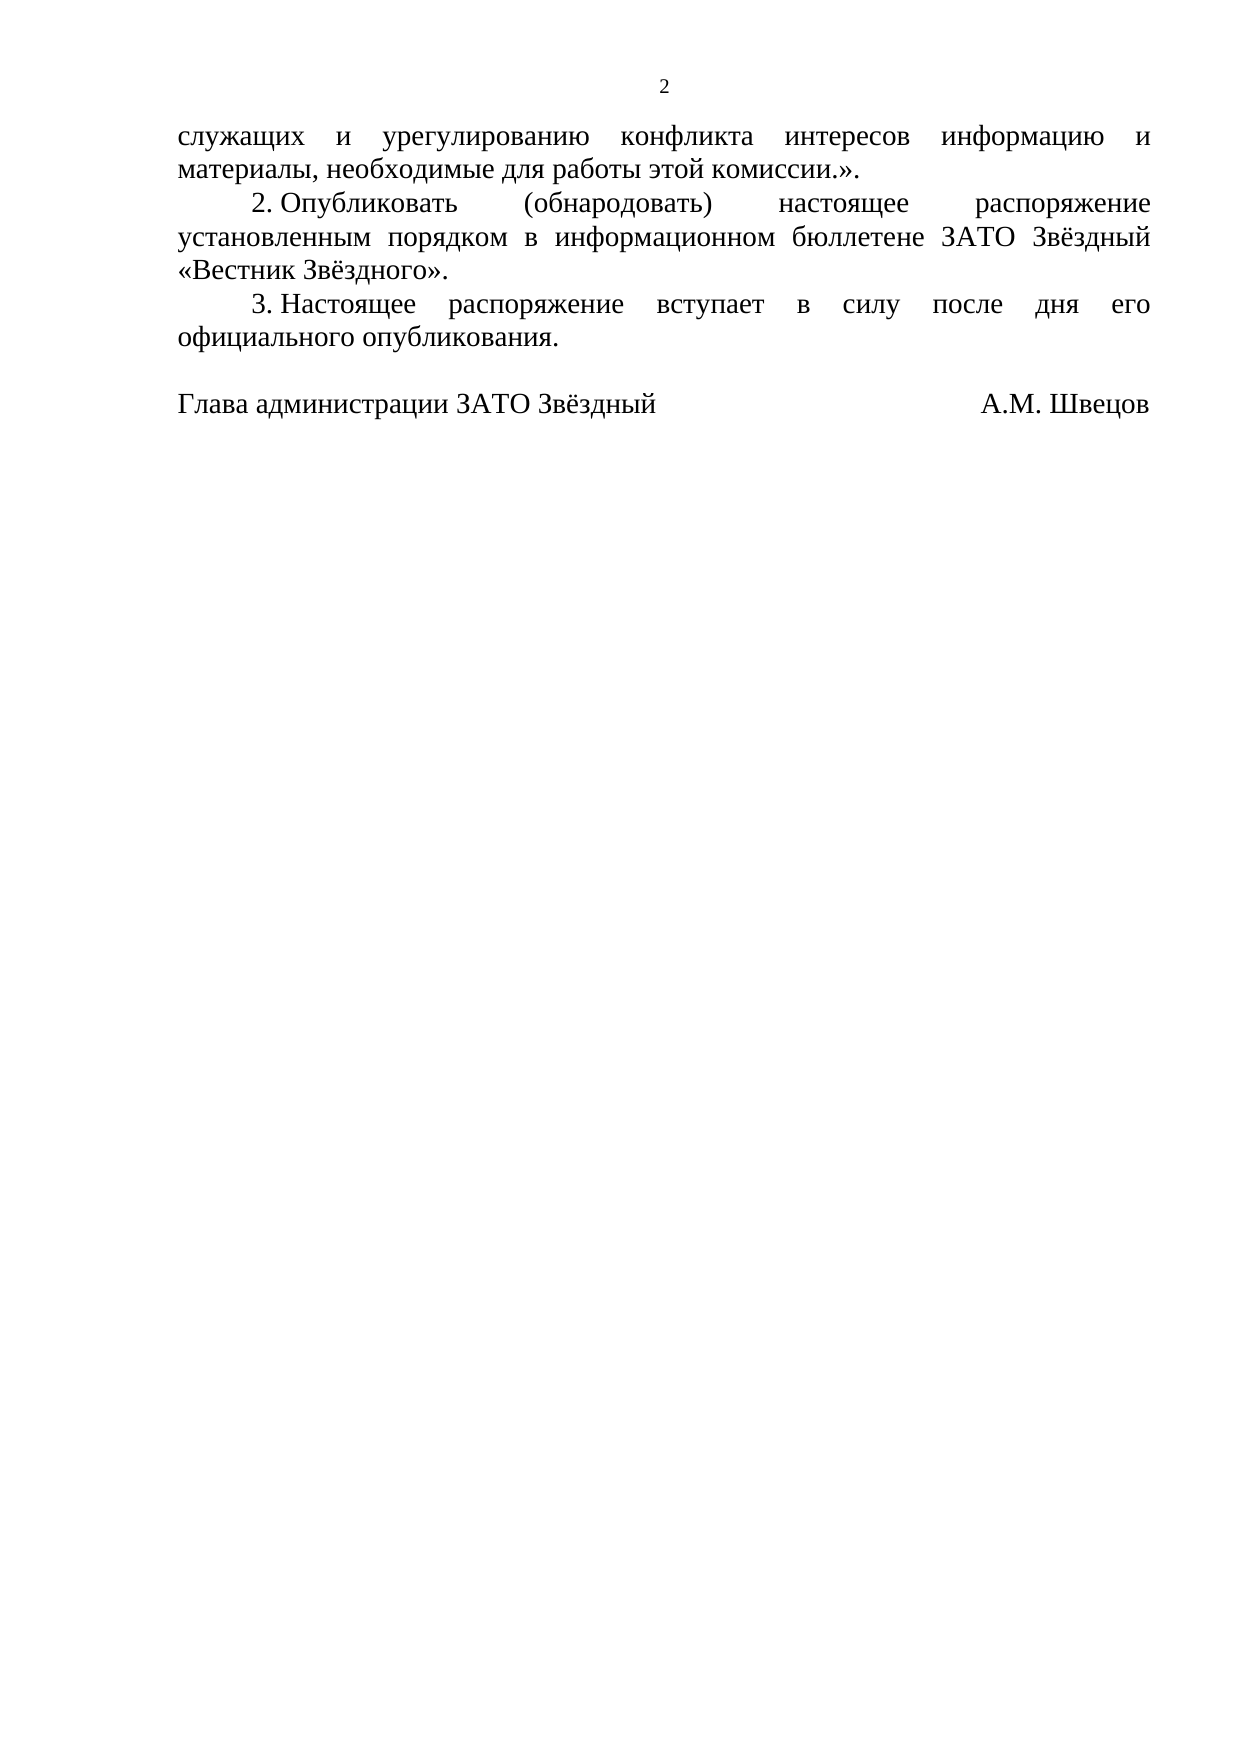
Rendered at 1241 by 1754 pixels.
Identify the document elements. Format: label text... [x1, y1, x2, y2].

title Глава администрации ЗАТО Звёздный А.М. Швецов [177, 386, 1152, 420]
text 2. Опубликовать (обнародовать) настоящее распоряжение установленным порядком в информационном бюллетене ЗАТО Звёздный «Вестник Звёздного». [177, 185, 1152, 286]
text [177, 118, 1152, 185]
text 3. Настоящее распоряжение вступает в силу после дня его официального опубликования. [177, 286, 1152, 353]
